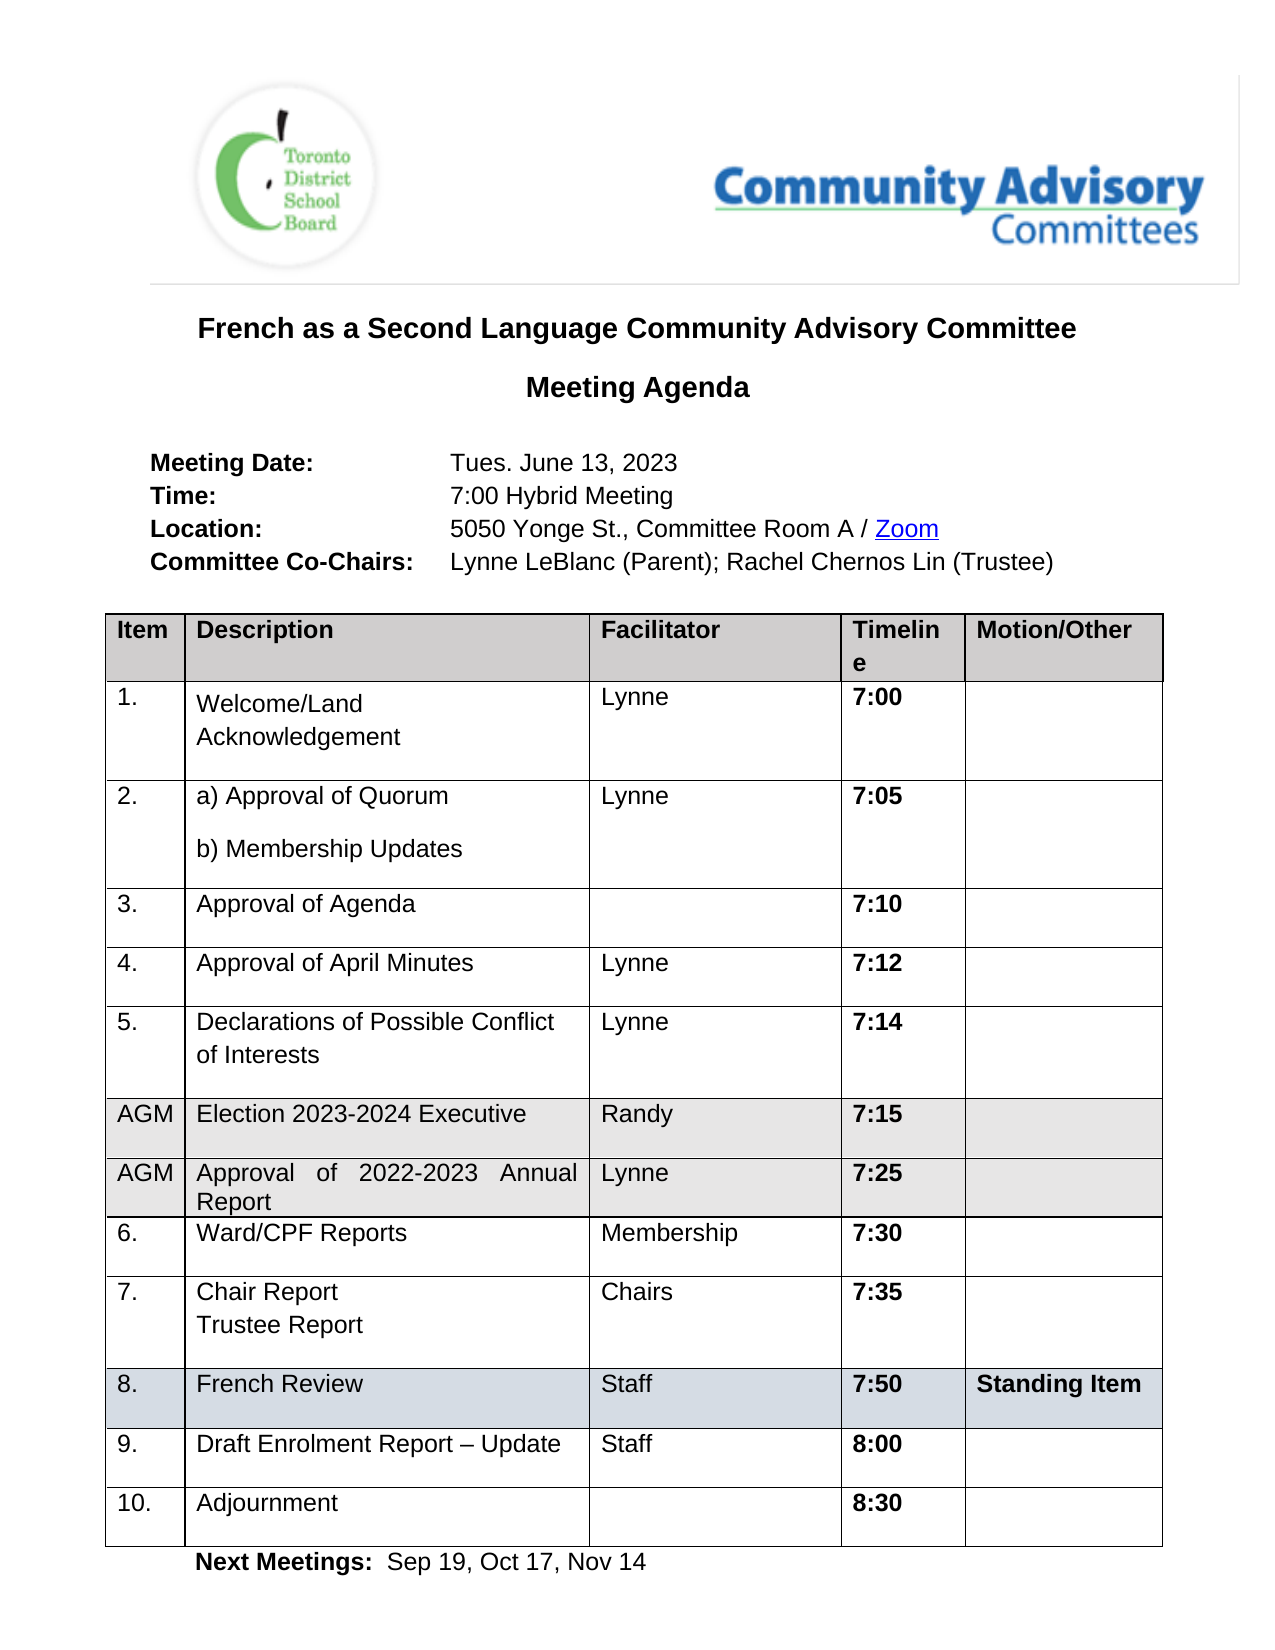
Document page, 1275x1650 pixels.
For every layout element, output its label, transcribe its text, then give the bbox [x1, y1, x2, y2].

table_header Item [106, 615, 184, 681]
table_cell 8. [106, 1369, 184, 1428]
table_header Timeline [842, 615, 964, 681]
table_cell Approval of Agenda [186, 889, 589, 947]
table_cell [966, 1429, 1162, 1487]
table_cell [590, 889, 841, 947]
picture [150, 75, 1241, 287]
subtitle Meeting Agenda [150, 370, 1125, 403]
table_cell 7. [106, 1277, 184, 1368]
table_cell Election 2023-2024 Executive [186, 1099, 589, 1157]
table_cell Lynne [590, 682, 841, 779]
table_cell 7:14 [842, 1007, 965, 1098]
table_cell [966, 1488, 1162, 1546]
text Committee Co-Chairs: Lynne LeBlanc (Parent); Rachel Chernos Lin (Trustee) [150, 547, 1125, 576]
table_cell 8:30 [842, 1488, 965, 1546]
table_cell [966, 889, 1162, 947]
text Time: 7:00 Hybrid Meeting [150, 481, 1125, 510]
table_cell Lynne [590, 1159, 841, 1216]
table_header Facilitator [590, 615, 840, 681]
table_cell Approval of April Minutes [186, 948, 589, 1006]
table_cell [966, 1007, 1162, 1098]
table_cell 7:25 [842, 1159, 965, 1216]
table_cell [966, 682, 1162, 779]
table_cell [966, 781, 1162, 888]
table_cell 7:05 [842, 781, 965, 888]
table_cell French Review [186, 1369, 589, 1428]
table_cell Ward/CPF Reports [186, 1218, 589, 1276]
table_cell 1. [106, 682, 184, 779]
table_cell [966, 1277, 1162, 1368]
table_cell 7:30 [842, 1218, 965, 1276]
text Location: 5050 Yonge St., Committee Room A / Zoom [150, 514, 1125, 543]
table_cell 5. [106, 1007, 184, 1098]
table_cell 7:12 [842, 948, 965, 1006]
table_cell 4. [106, 948, 184, 1006]
table_cell Randy [590, 1099, 841, 1157]
table_cell 9. [106, 1429, 184, 1487]
table_cell 6. [106, 1217, 184, 1276]
table_header Description [186, 615, 589, 681]
table_cell Lynne [590, 781, 841, 888]
table_header Motion/Other [966, 615, 1162, 681]
text Meeting Date: Tues. June 13, 2023 [150, 448, 1125, 477]
table_cell Lynne [590, 948, 841, 1006]
subtitle French as a Second Language Community Advisory Committee [150, 311, 1125, 345]
table_cell [966, 1099, 1162, 1157]
text Next Meetings: Sep 19, Oct 17, Nov 14 [195, 1547, 1125, 1576]
table_cell AGM [106, 1159, 184, 1216]
table_cell Chair Report Trustee Report [186, 1277, 589, 1368]
table_cell 7:15 [842, 1099, 965, 1157]
table_cell Standing Item [966, 1369, 1162, 1428]
table_cell 8:00 [842, 1429, 965, 1487]
table_cell Chairs [590, 1277, 841, 1368]
table_cell 3. [106, 889, 184, 947]
table_cell Approval of 2022-2023 Annual Report [186, 1159, 589, 1216]
table_cell 2. [106, 781, 184, 888]
table_cell 7:35 [842, 1277, 965, 1368]
table_cell Lynne [590, 1007, 841, 1098]
table_cell Draft Enrolment Report – Update [186, 1429, 589, 1487]
table_cell 10. [106, 1488, 184, 1546]
table_cell 7:10 [842, 889, 965, 947]
table_cell Staff [590, 1369, 841, 1428]
table_cell [590, 1488, 841, 1546]
table_cell 7:00 [842, 682, 965, 779]
table_cell a) Approval of Quorum b) Membership Updates [186, 781, 589, 888]
table_cell Welcome/Land Acknowledgement [186, 682, 589, 779]
table_cell 7:50 [842, 1369, 965, 1428]
table_cell Staff [590, 1429, 841, 1487]
table_cell Declarations of Possible Conflict of Interests [186, 1007, 589, 1098]
table_cell Adjournment [186, 1488, 589, 1546]
table_cell [966, 1218, 1162, 1276]
table_cell [966, 1159, 1162, 1216]
table_cell Membership [590, 1218, 841, 1276]
table_cell AGM [106, 1099, 184, 1157]
table_cell [966, 948, 1162, 1006]
